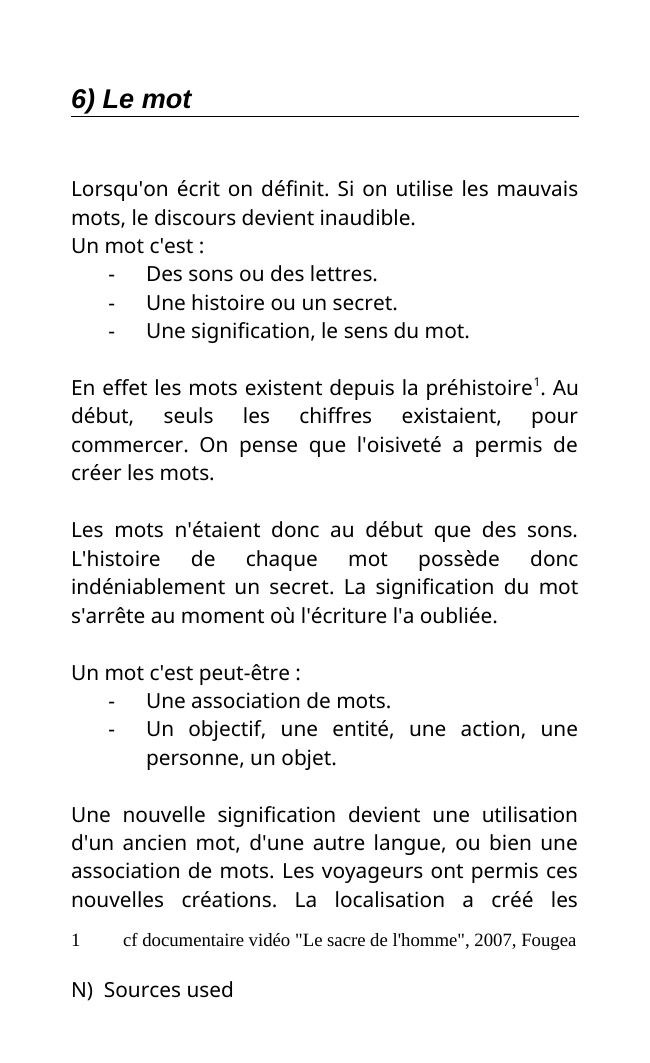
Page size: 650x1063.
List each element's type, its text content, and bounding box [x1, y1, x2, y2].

text Un mot c'est peut-être : [71, 658, 579, 686]
text Les mots n'étaient donc au début que des sons. L'histoire de chaque mot possède donc indéniablement un secret. La signification du mot s'arrête au moment où l'écriture l'a oubliée. [71, 515, 579, 629]
list Un objectif, une entité, une action, une personne, un objet. [108, 714, 579, 771]
list Une signification, le sens du mot. [108, 316, 579, 345]
text En effet les mots existent depuis la préhistoire. Au début, seuls les chiffres existaient, pour commercer. On pense que l'oisiveté a permis de créer les mots. [71, 373, 579, 487]
text Un mot c'est : [71, 231, 579, 259]
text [71, 800, 579, 913]
list Une histoire ou un secret. [108, 288, 579, 316]
list Une association de mots. [108, 686, 579, 714]
text Lorsqu'on écrit on définit. Si on utilise les mauvais mots, le discours devient inaudible. [71, 174, 579, 231]
subtitle Le mot [71, 84, 579, 116]
list Des sons ou des lettres. [108, 259, 579, 288]
